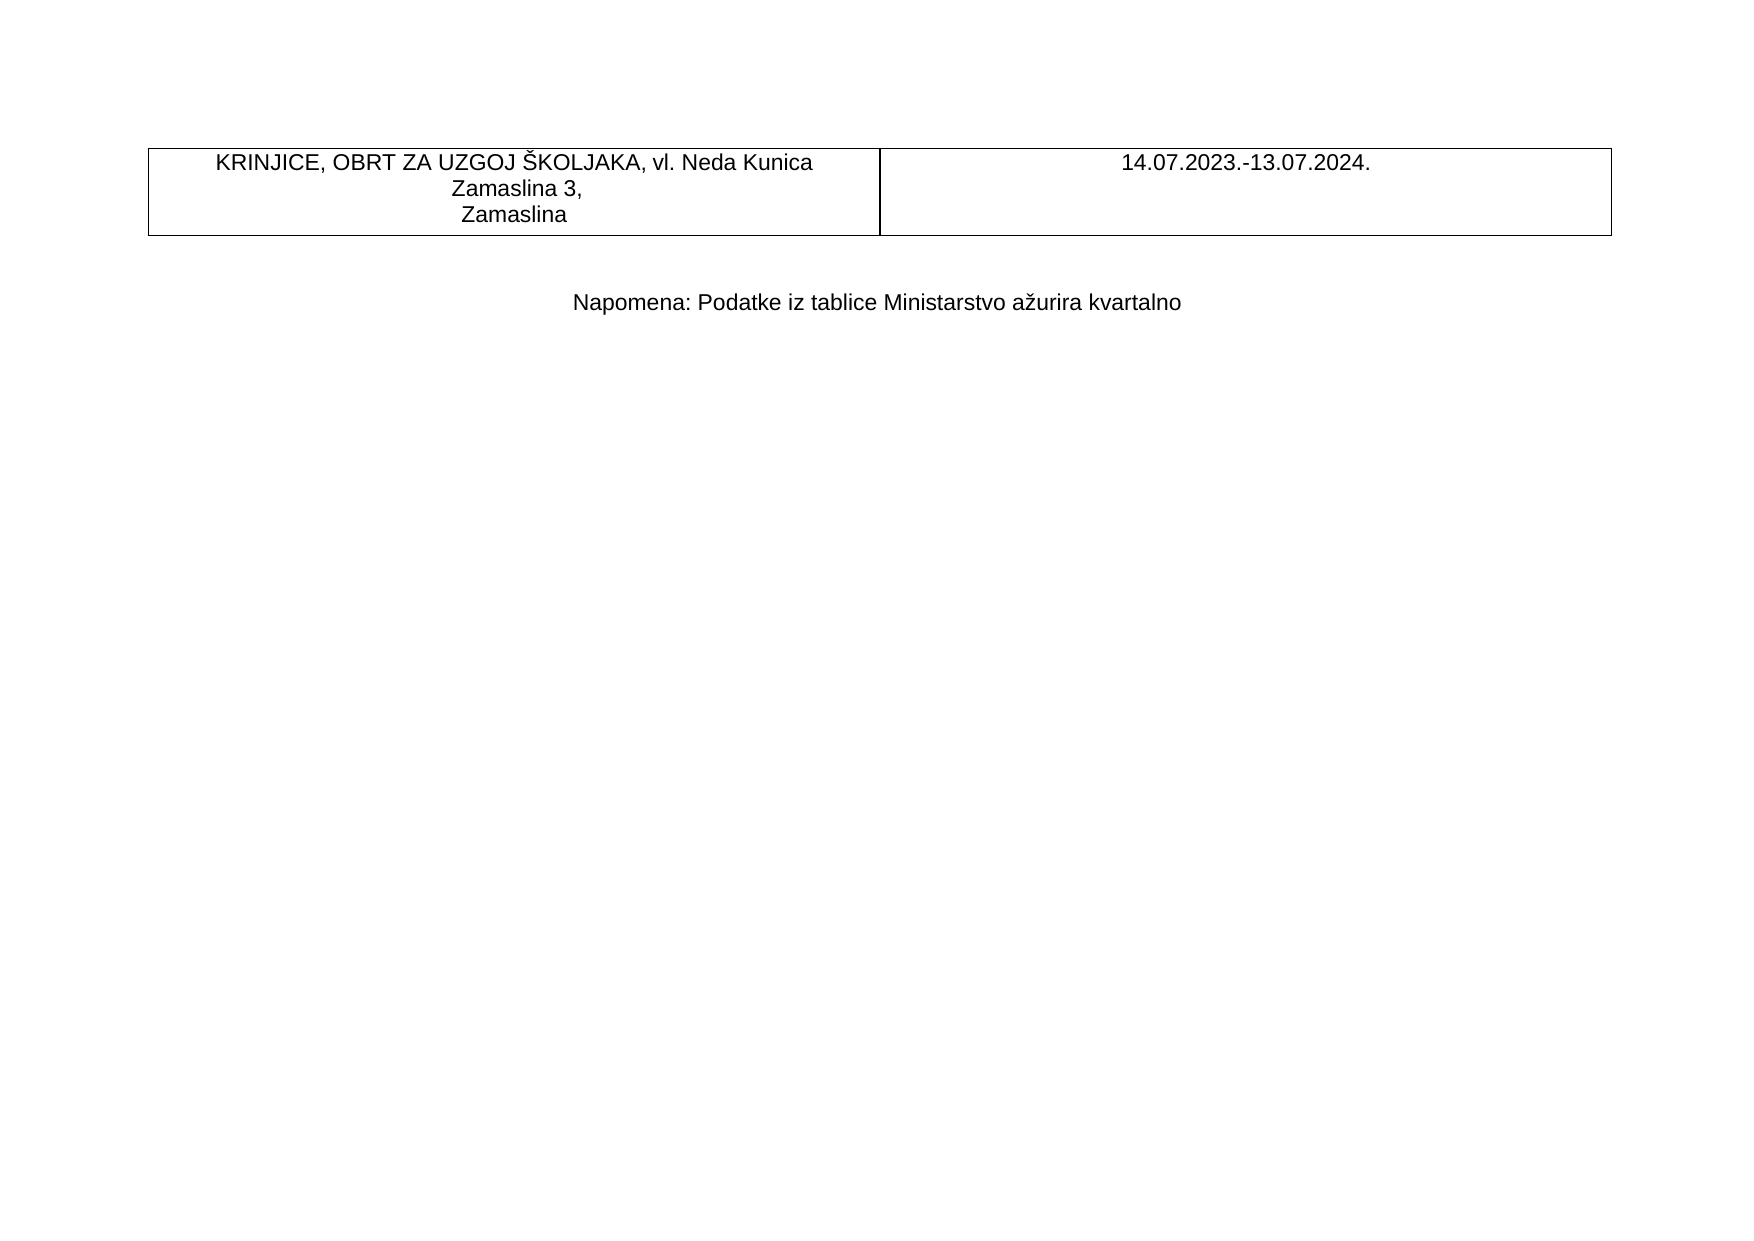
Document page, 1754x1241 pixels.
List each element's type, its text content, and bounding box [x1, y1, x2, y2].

text Napomena: Podatke iz tablice Ministarstvo ažurira kvartalno [148, 289, 1606, 316]
table_cell KRINJICE, OBRT ZA UZGOJ ŠKOLJAKA, vl. Neda Kunica Zamaslina 3, Zamaslina [149, 149, 879, 235]
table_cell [881, 149, 1611, 235]
